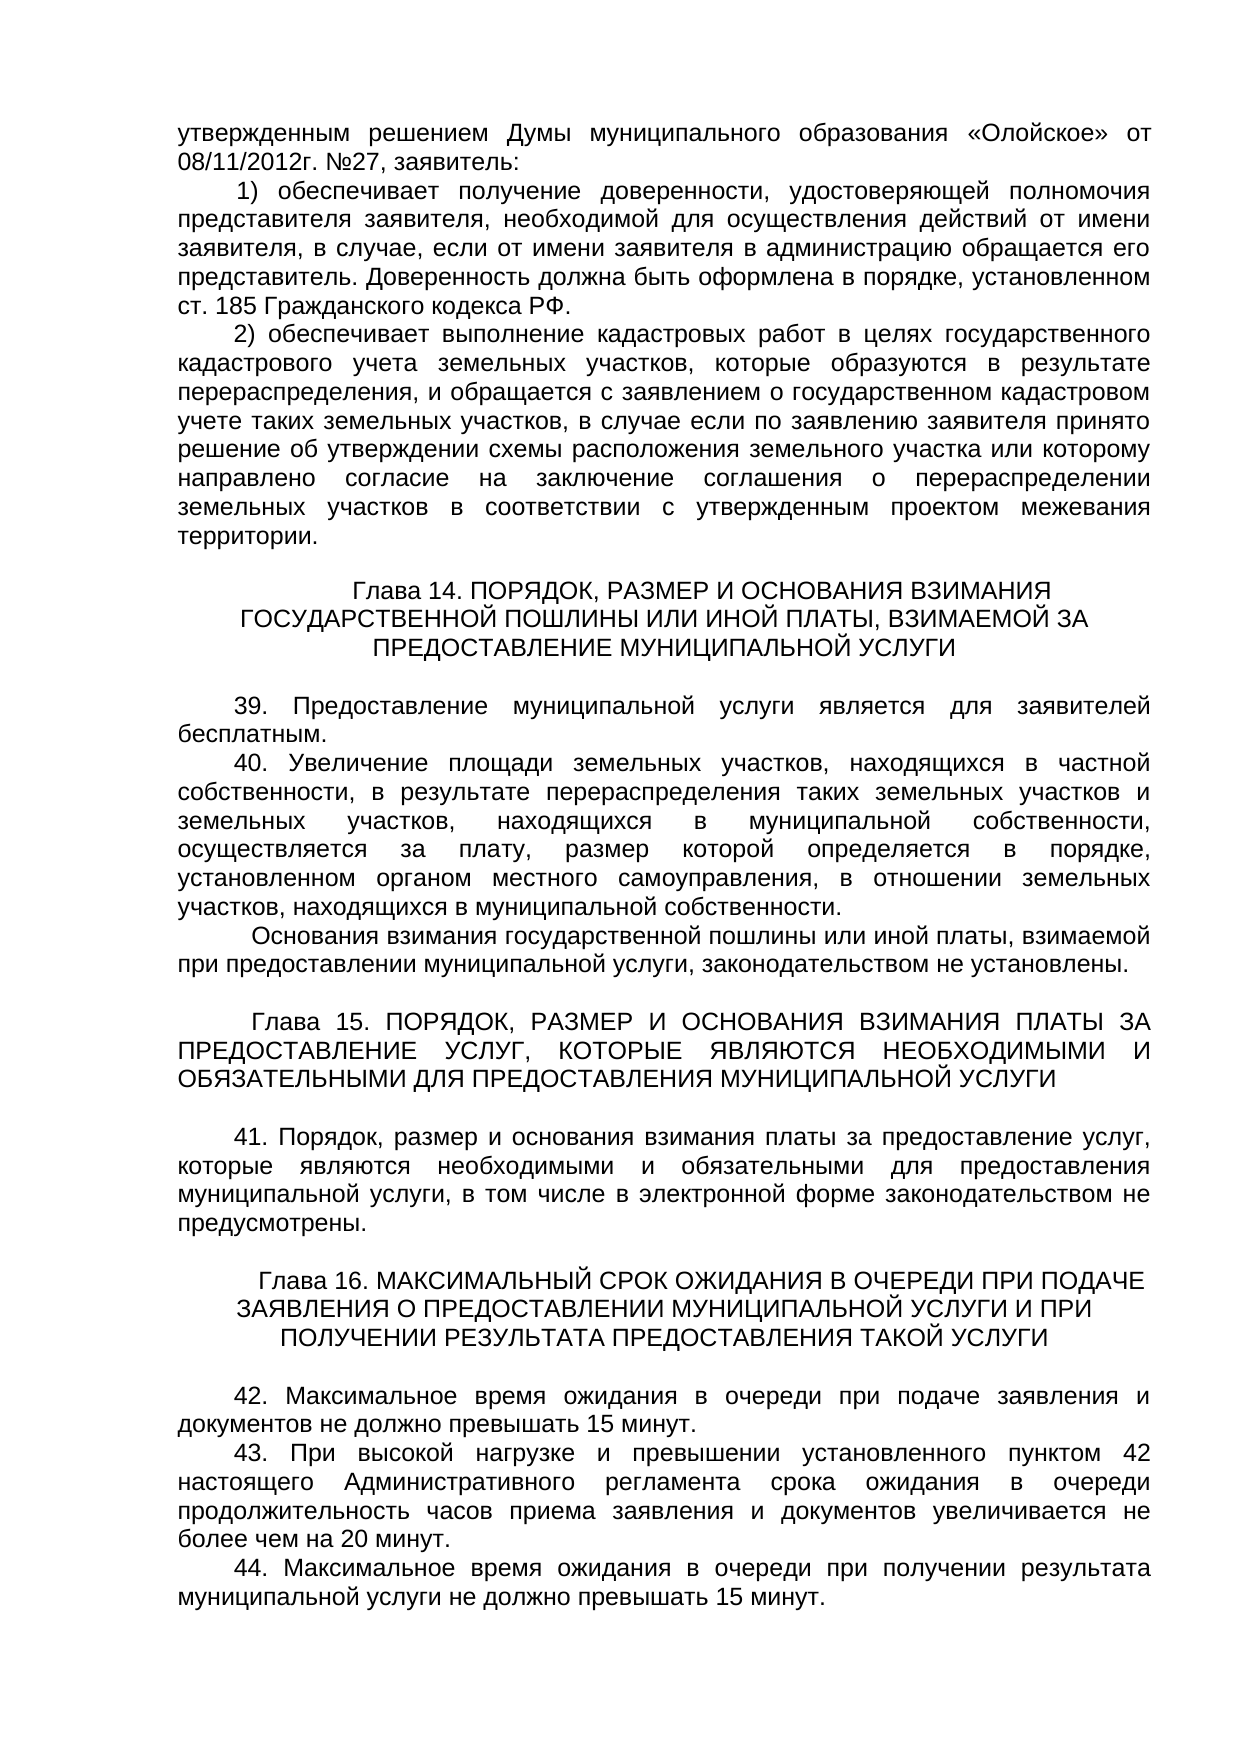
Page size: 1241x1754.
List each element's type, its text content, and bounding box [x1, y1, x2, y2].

text 41. Порядок, размер и основания взимания платы за предоставление услуг, которые являются необходимыми и обязательными для предоставления муниципальной услуги, в том числе в электронной форме законодательством не предусмотрены. [177, 1122, 1152, 1237]
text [177, 118, 1152, 176]
text 42. Максимальное время ожидания в очереди при подаче заявления и документов не должно превышать 15 минут. [177, 1381, 1152, 1438]
text Основания взимания государственной пошлины или иной платы, взимаемой при предоставлении муниципальной услуги, законодательством не установлены. [177, 921, 1152, 978]
text 40. Увеличение площади земельных участков, находящихся в частной собственности, в результате перераспределения таких земельных участков и земельных участков, находящихся в муниципальной собственности, осуществляется за плату, размер которой определяется в порядке, установленном органом местного самоуправления, в отношении земельных участков, находящихся в муниципальной собственности. [177, 748, 1152, 921]
text Глава 16. МАКСИМАЛЬНЫЙ СРОК ОЖИДАНИЯ В ОЧЕРЕДИ ПРИ ПОДАЧЕ ЗАЯВЛЕНИЯ О ПРЕДОСТАВЛЕНИИ МУНИЦИПАЛЬНОЙ УСЛУГИ И ПРИ ПОЛУЧЕНИИ РЕЗУЛЬТАТА ПРЕДОСТАВЛЕНИЯ ТАКОЙ УСЛУГИ [177, 1266, 1152, 1352]
text 39. Предоставление муниципальной услуги является для заявителей бесплатным. [177, 691, 1152, 748]
text 1) обеспечивает получение доверенности, удостоверяющей полномочия представителя заявителя, необходимой для осуществления действий от имени заявителя, в случае, если от имени заявителя в администрацию обращается его представитель. Доверенность должна быть оформлена в порядке, установленном ст. 185 Гражданского кодекса РФ. [177, 176, 1152, 319]
text 2) обеспечивает выполнение кадастровых работ в целях государственного кадастрового учета земельных участков, которые образуются в результате перераспределения, и обращается с заявлением о государственном кадастровом учете таких земельных участков, в случае если по заявлению заявителя принято решение об утверждении схемы расположения земельного участка или которому направлено согласие на заключение соглашения о перераспределении земельных участков в соответствии с утвержденным проектом межевания территории. [177, 319, 1152, 549]
text Глава 14. ПОРЯДОК, РАЗМЕР И ОСНОВАНИЯ ВЗИМАНИЯ ГОСУДАРСТВЕННОЙ ПОШЛИНЫ ИЛИ ИНОЙ ПЛАТЫ, ВЗИМАЕМОЙ ЗА ПРЕДОСТАВЛЕНИЕ МУНИЦИПАЛЬНОЙ УСЛУГИ [177, 576, 1152, 662]
text Глава 15. ПОРЯДОК, РАЗМЕР И ОСНОВАНИЯ ВЗИМАНИЯ ПЛАТЫ ЗА ПРЕДОСТАВЛЕНИЕ УСЛУГ, КОТОРЫЕ ЯВЛЯЮТСЯ НЕОБХОДИМЫМИ И ОБЯЗАТЕЛЬНЫМИ ДЛЯ ПРЕДОСТАВЛЕНИЯ МУНИЦИПАЛЬНОЙ УСЛУГИ [177, 1007, 1152, 1093]
text 44. Максимальное время ожидания в очереди при получении результата муниципальной услуги не должно превышать 15 минут. [177, 1553, 1152, 1611]
text 43. При высокой нагрузке и превышении установленного пунктом 42 настоящего Административного регламента срока ожидания в очереди продолжительность часов приема заявления и документов увеличивается не более чем на 20 минут. [177, 1438, 1152, 1553]
